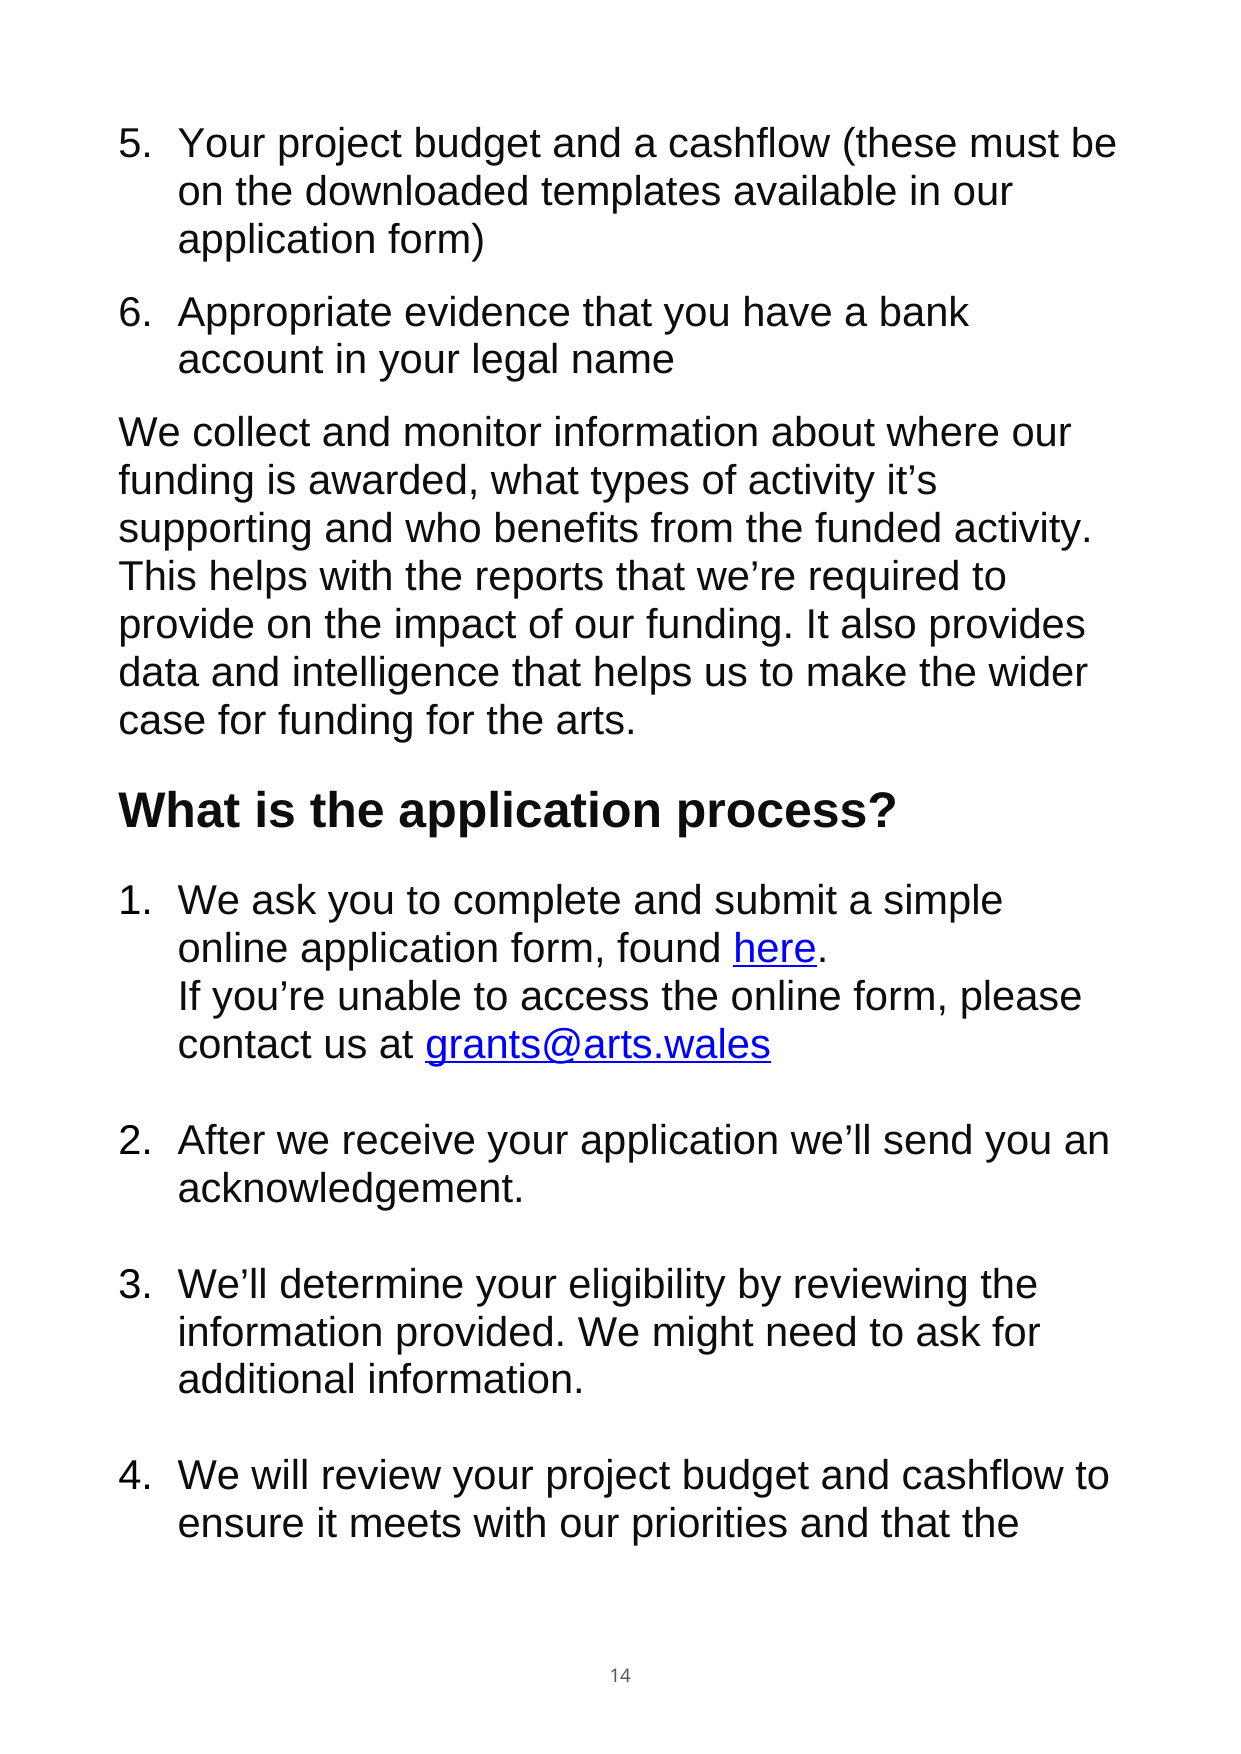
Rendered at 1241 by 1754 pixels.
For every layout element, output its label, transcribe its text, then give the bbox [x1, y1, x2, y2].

list We’ll determine your eligibility by reviewing the information provided. We might need to ask for additional information. [118, 1259, 1122, 1403]
list After we receive your application we’ll send you an acknowledgement. [118, 1115, 1122, 1211]
subtitle What is the application process? [118, 781, 1122, 838]
text If you’re unable to access the online form, please contact us at grants@arts.wales [177, 971, 1122, 1067]
list Your project budget and a cashflow (these must be on the downloaded templates available in our application form) [118, 118, 1122, 262]
list Appropriate evidence that you have a bank account in your legal name [118, 287, 1122, 383]
text We collect and monitor information about where our funding is awarded, what types of activity it’s supporting and who benefits from the funded activity. This helps with the reports that we’re required to provide on the impact of our funding. It also provides data and intelligence that helps us to make the wider case for funding for the arts. [118, 408, 1122, 743]
list We ask you to complete and submit a simple online application form, found here. [118, 876, 1122, 971]
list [118, 1451, 1122, 1546]
